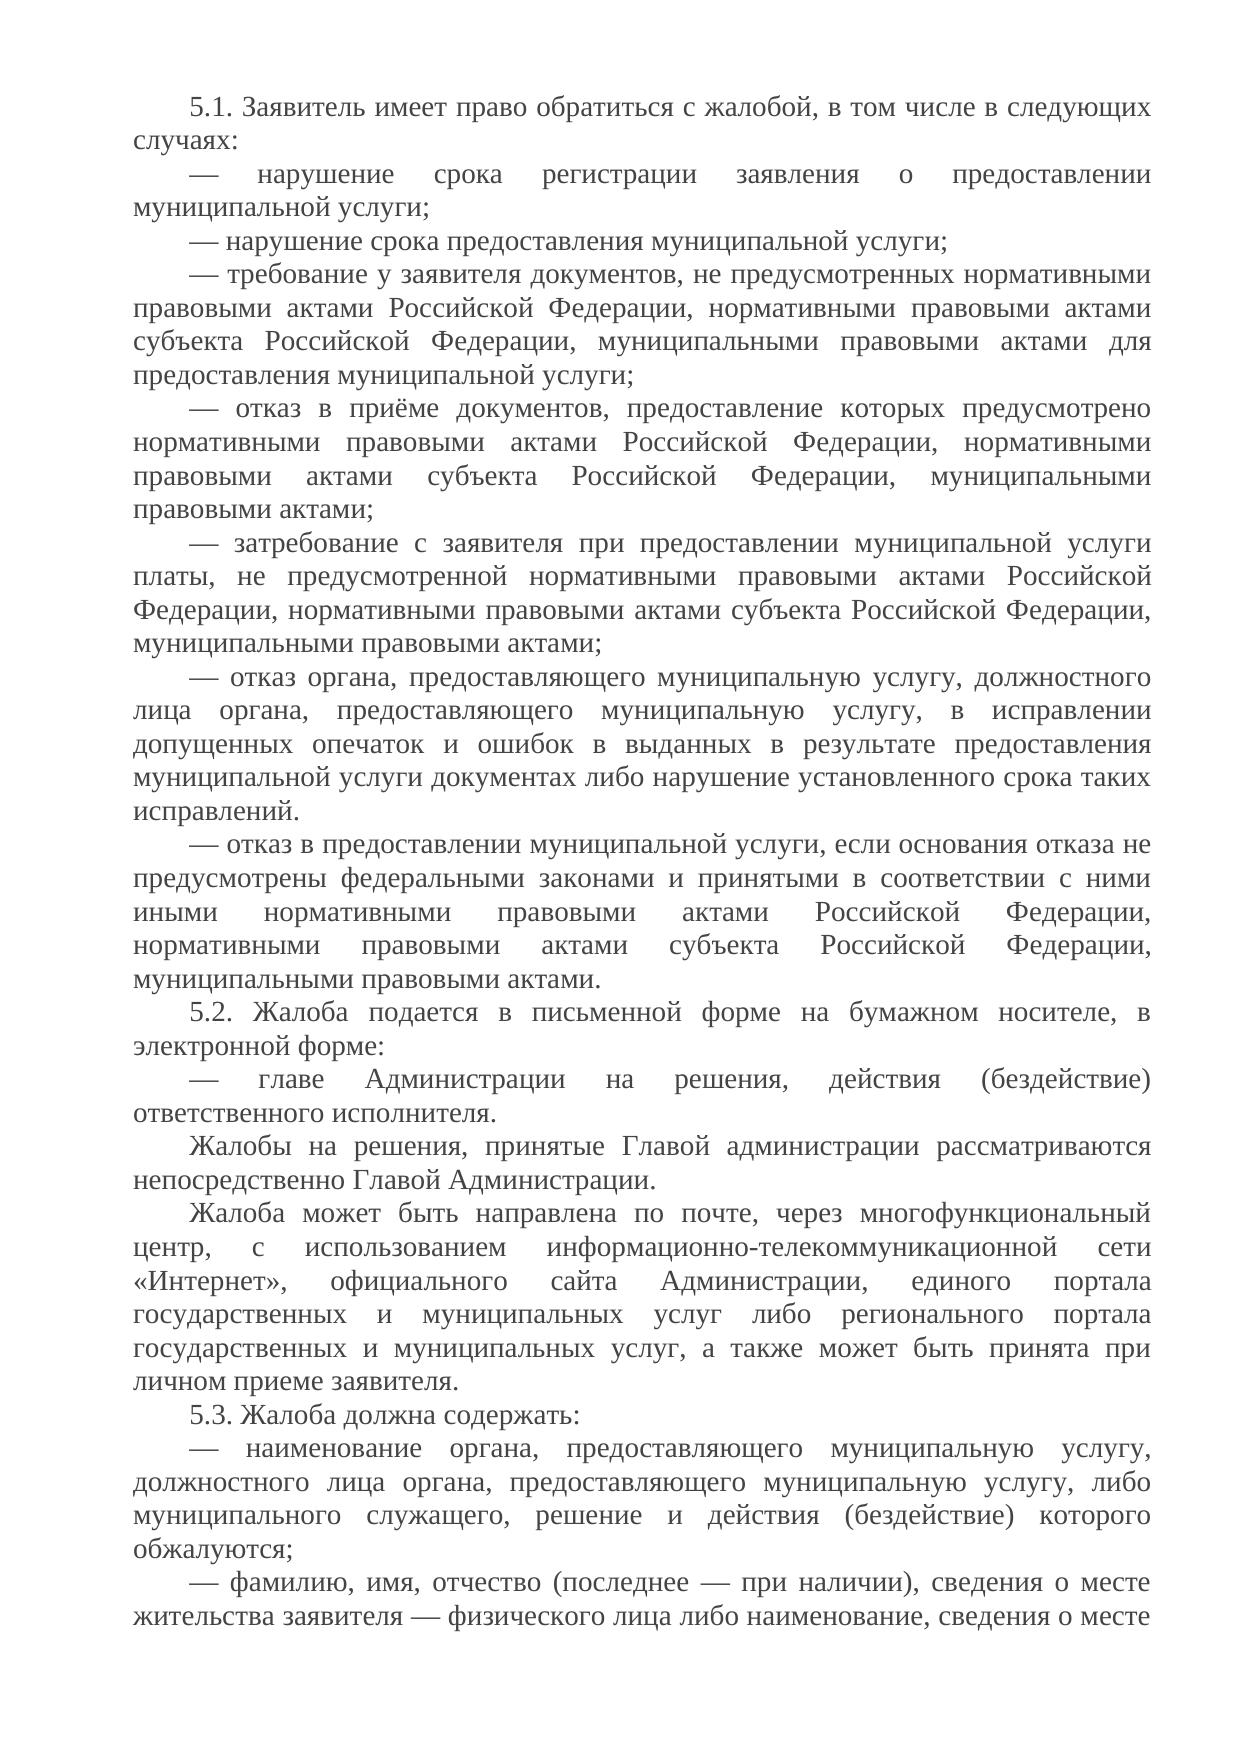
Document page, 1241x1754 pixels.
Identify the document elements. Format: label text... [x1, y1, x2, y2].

text 5.1. Заявитель имеет право обратиться с жалобой, в том числе в следующих случаях: [133, 89, 1152, 156]
text 5.3. Жалоба должна содержать: [133, 1397, 1152, 1430]
text — отказ органа, предоставляющего муниципальную услугу, должностного лица органа, предоставляющего муниципальную услугу, в исправлении допущенных опечаток и ошибок в выданных в результате предоставления муниципальной услуги документах либо нарушение установленного срока таких исправлений. [133, 659, 1152, 827]
text — отказ в предоставлении муниципальной услуги, если основания отказа не предусмотрены федеральными законами и принятыми в соответствии с ними иными нормативными правовыми актами Российской Федерации, нормативными правовыми актами субъекта Российской Федерации, муниципальными правовыми актами. [133, 827, 1152, 994]
text — главе Администрации на решения, действия (бездействие) ответственного исполнителя. [133, 1061, 1152, 1128]
text Жалоба может быть направлена по почте, через многофункциональный центр, с использованием информационно-телекоммуникационной сети «Интернет», официального сайта Администрации, единого портала государственных и муниципальных услуг либо регионального портала государственных и муниципальных услуг, а также может быть принята при личном приеме заявителя. [133, 1196, 1152, 1397]
text — затребование с заявителя при предоставлении муниципальной услуги платы, не предусмотренной нормативными правовыми актами Российской Федерации, нормативными правовыми актами субъекта Российской Федерации, муниципальными правовыми актами; [133, 525, 1152, 659]
text Жалобы на решения, принятые Главой администрации рассматриваются непосредственно Главой Администрации. [133, 1128, 1152, 1196]
text — требование у заявителя документов, не предусмотренных нормативными правовыми актами Российской Федерации, нормативными правовыми актами субъекта Российской Федерации, муниципальными правовыми актами для предоставления муниципальной услуги; [133, 256, 1152, 391]
text 5.2. Жалоба подается в письменной форме на бумажном носителе, в электронной форме: [133, 994, 1152, 1061]
text — отказ в приёме документов, предоставление которых предусмотрено нормативными правовыми актами Российской Федерации, нормативными правовыми актами субъекта Российской Федерации, муниципальными правовыми актами; [133, 391, 1152, 525]
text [133, 1564, 1152, 1632]
text — наименование органа, предоставляющего муниципальную услугу, должностного лица органа, предоставляющего муниципальную услугу, либо муниципального служащего, решение и действия (бездействие) которого обжалуются; [133, 1430, 1152, 1564]
text — нарушение срока регистрации заявления о предоставлении муниципальной услуги; [133, 156, 1152, 223]
text — нарушение срока предоставления муниципальной услуги; [133, 223, 1152, 256]
